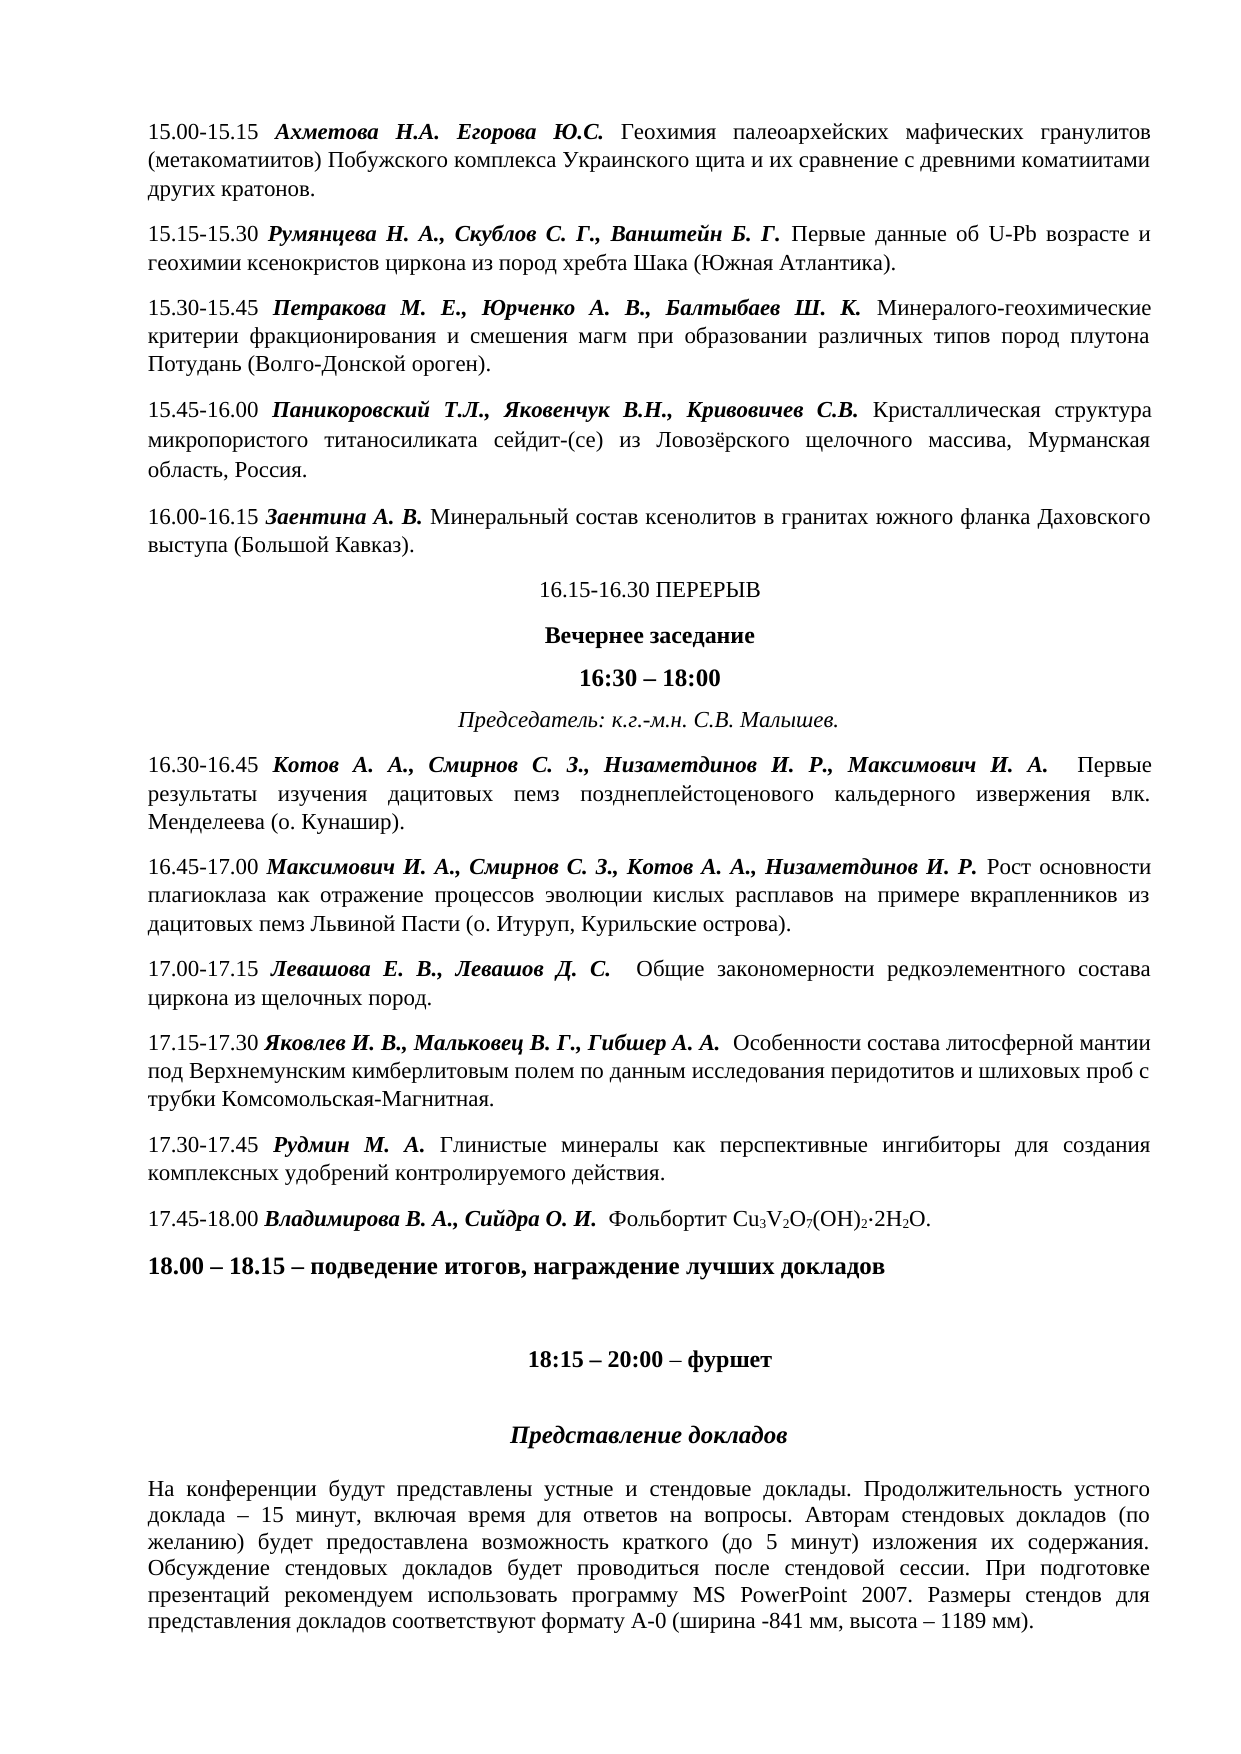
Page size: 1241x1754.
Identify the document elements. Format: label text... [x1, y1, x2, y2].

text 17.00-17.15 Левашова Е. В., Левашов Д. С. Общие закономерности редкоэлементного состава циркона из щелочных пород. [148, 955, 1152, 1010]
text 15.30-15.45 Петракова М. Е., Юрченко А. В., Балтыбаев Ш. К. Минералого-геохимические критерии фракционирования и смешения магм при образовании различных типов пород плутона Потудань (Волго-Донской ороген). [148, 294, 1152, 377]
text 16.45-17.00 Максимович И. А., Смирнов С. З., Котов А. А., Низаметдинов И. Р. Рост основности плагиоклаза как отражение процессов эволюции кислых расплавов на примере вкрапленников из дацитовых пемз Львиной Пасти (о. Итуруп, Курильские острова). [148, 853, 1152, 936]
text 17.15-17.30 Яковлев И. В., Мальковец В. Г., Гибшер А. А. Особенности состава литосферной мантии под Верхнемунским кимберлитовым полем по данным исследования перидотитов и шлиховых проб с трубки Комсомольская-Магнитная. [148, 1029, 1152, 1112]
text 16:30 – 18:00 [148, 663, 1152, 692]
text 16.00-16.15 Заентина А. В. Минеральный состав ксенолитов в гранитах южного фланка Даховского выступа (Большой Кавказ). [148, 503, 1152, 558]
text Вечернее заседание [148, 622, 1152, 649]
text 18.00 – 18.15 – подведение итогов, награждение лучших докладов [148, 1251, 1152, 1279]
text Представление докладов [148, 1420, 1152, 1449]
text 16.15-16.30 ПЕРЕРЫВ [148, 576, 1152, 603]
text 15.45-16.00 Паникоровский Т.Л., Яковенчук В.Н., Кривовичев С.В. Кристаллическая структура микропористого титаносиликата сейдит-(ce) из Ловозёрского щелочного массива, Мурманская область, Россия. [148, 396, 1152, 482]
text На конференции будут представлены устные и стендовые доклады. Продолжительность устного доклада – 15 минут, включая время для ответов на вопросы. Авторам стендовых докладов (по желанию) будет предоставлена возможность краткого (до 5 минут) изложения их содержания. Обсуждение стендовых докладов будет проводиться после стендовой сессии. При подготовке презентаций рекомендуем использовать программу MS PowerPoint 2007. Размеры стендов для представления докладов соответствуют формату А-0 (ширина -841 мм, высота – 1189 мм). [148, 1475, 1152, 1633]
text 17.30-17.45 Рудмин М. А. Глинистые минералы как перспективные ингибиторы для создания комплексных удобрений контролируемого действия. [148, 1131, 1152, 1185]
text 17.45-18.00 Владимирова В. А., Сийдра О. И. Фольбортит Cu3V2O7(OH)2⋅2H2O. [148, 1204, 1152, 1232]
text 16.30-16.45 Котов А. А., Смирнов С. З., Низаметдинов И. Р., Максимович И. А. Первые результаты изучения дацитовых пемз позднеплейстоценового кальдерного извержения влк. Менделеева (о. Кунашир). [148, 751, 1152, 834]
text 15.15-15.30 Румянцева Н. А., Скублов С. Г., Ванштейн Б. Г. Первые данные об U-Pb возрасте и геохимии ксенокристов циркона из пород хребта Шака (Южная Атлантика). [148, 220, 1152, 275]
text 15.00-15.15 Ахметова Н.А. Егорова Ю.С. Геохимия палеоархейских мафических гранулитов (метакоматиитов) Побужского комплекса Украинского щита и их сравнение с древними коматиитами других кратонов. [148, 118, 1152, 201]
text 18:15 – 20:00 – фуршет [148, 1345, 1152, 1372]
text Председатель: к.г.-м.н. С.В. Малышев. [148, 706, 1152, 732]
